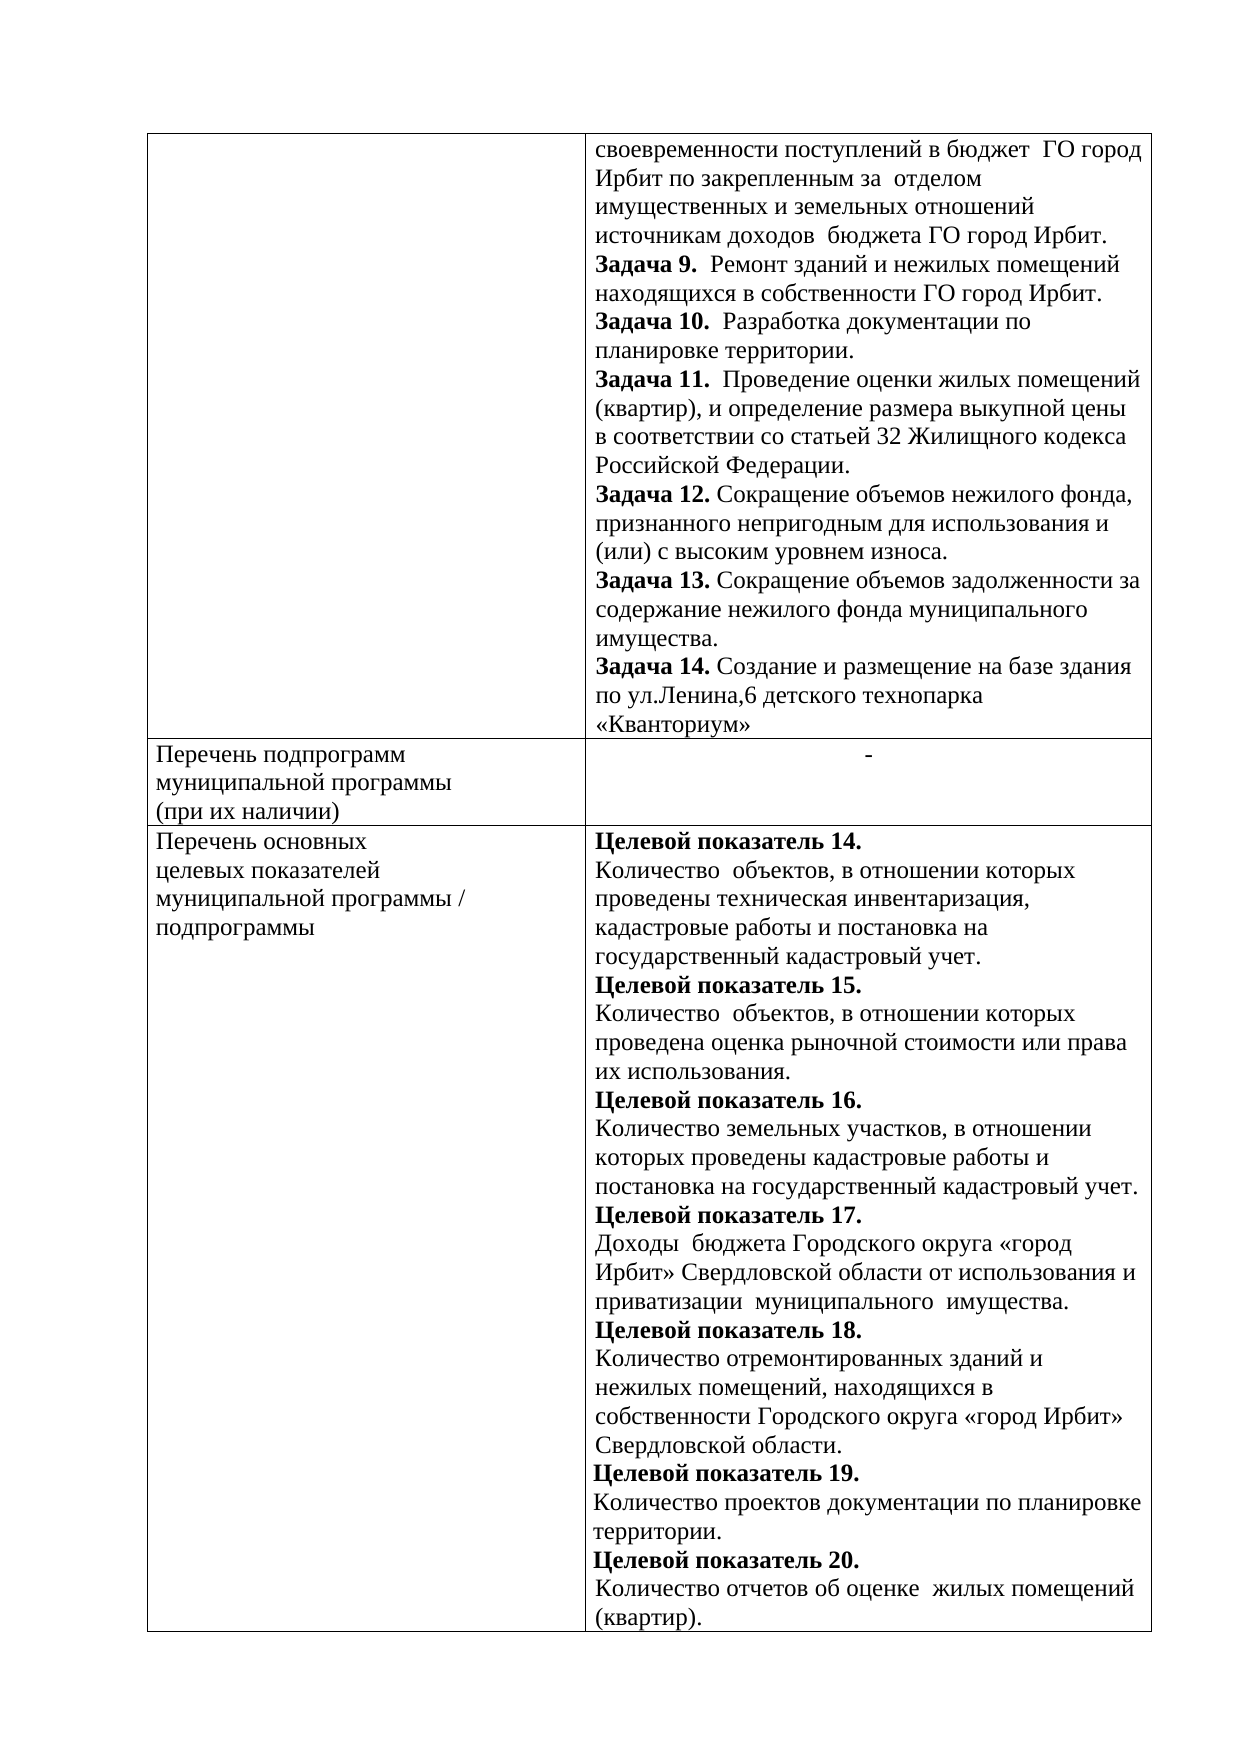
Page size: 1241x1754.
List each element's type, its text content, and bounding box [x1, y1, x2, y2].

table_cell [586, 826, 1151, 1631]
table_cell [148, 134, 585, 738]
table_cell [586, 134, 1151, 738]
table_cell - [586, 739, 1151, 825]
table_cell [148, 826, 585, 1631]
table_cell Перечень подпрограмм муниципальной программы (при их наличии) [148, 739, 585, 825]
